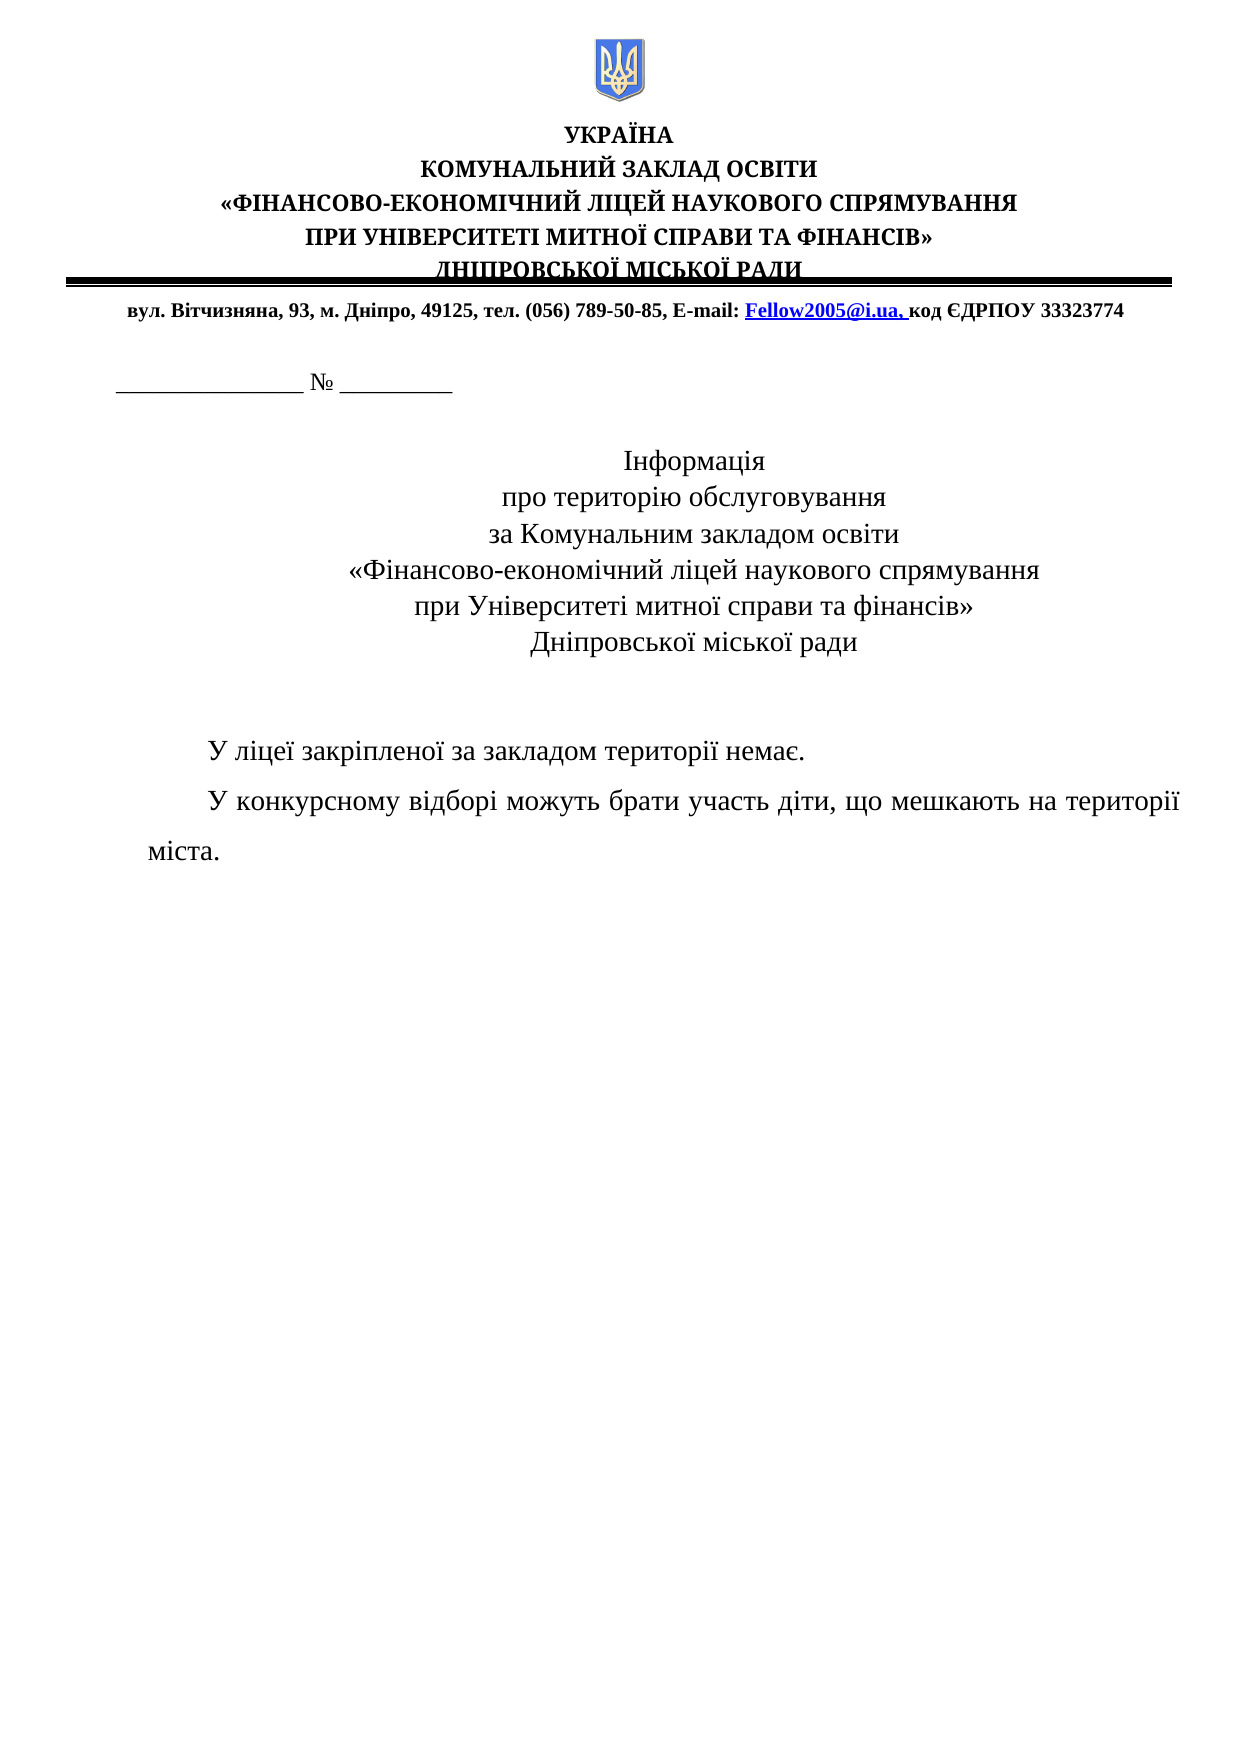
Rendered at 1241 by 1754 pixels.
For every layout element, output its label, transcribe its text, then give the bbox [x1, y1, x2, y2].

text за Комунальним закладом освіти [148, 516, 1181, 549]
text Дніпровської міської ради [148, 624, 1181, 658]
text «Фінансово-економічний ліцей наукового спрямування [148, 552, 1181, 585]
text У конкурсному відборі можуть брати участь діти, що мешкають на території міста. [148, 783, 1181, 867]
text при Університеті митної справи та фінансів» [148, 588, 1181, 622]
text У ліцеї закріпленої за закладом території немає. [148, 733, 1181, 766]
text про територію обслуговування [148, 479, 1181, 513]
text Інформація [148, 443, 1181, 477]
picture [593, 37, 646, 103]
